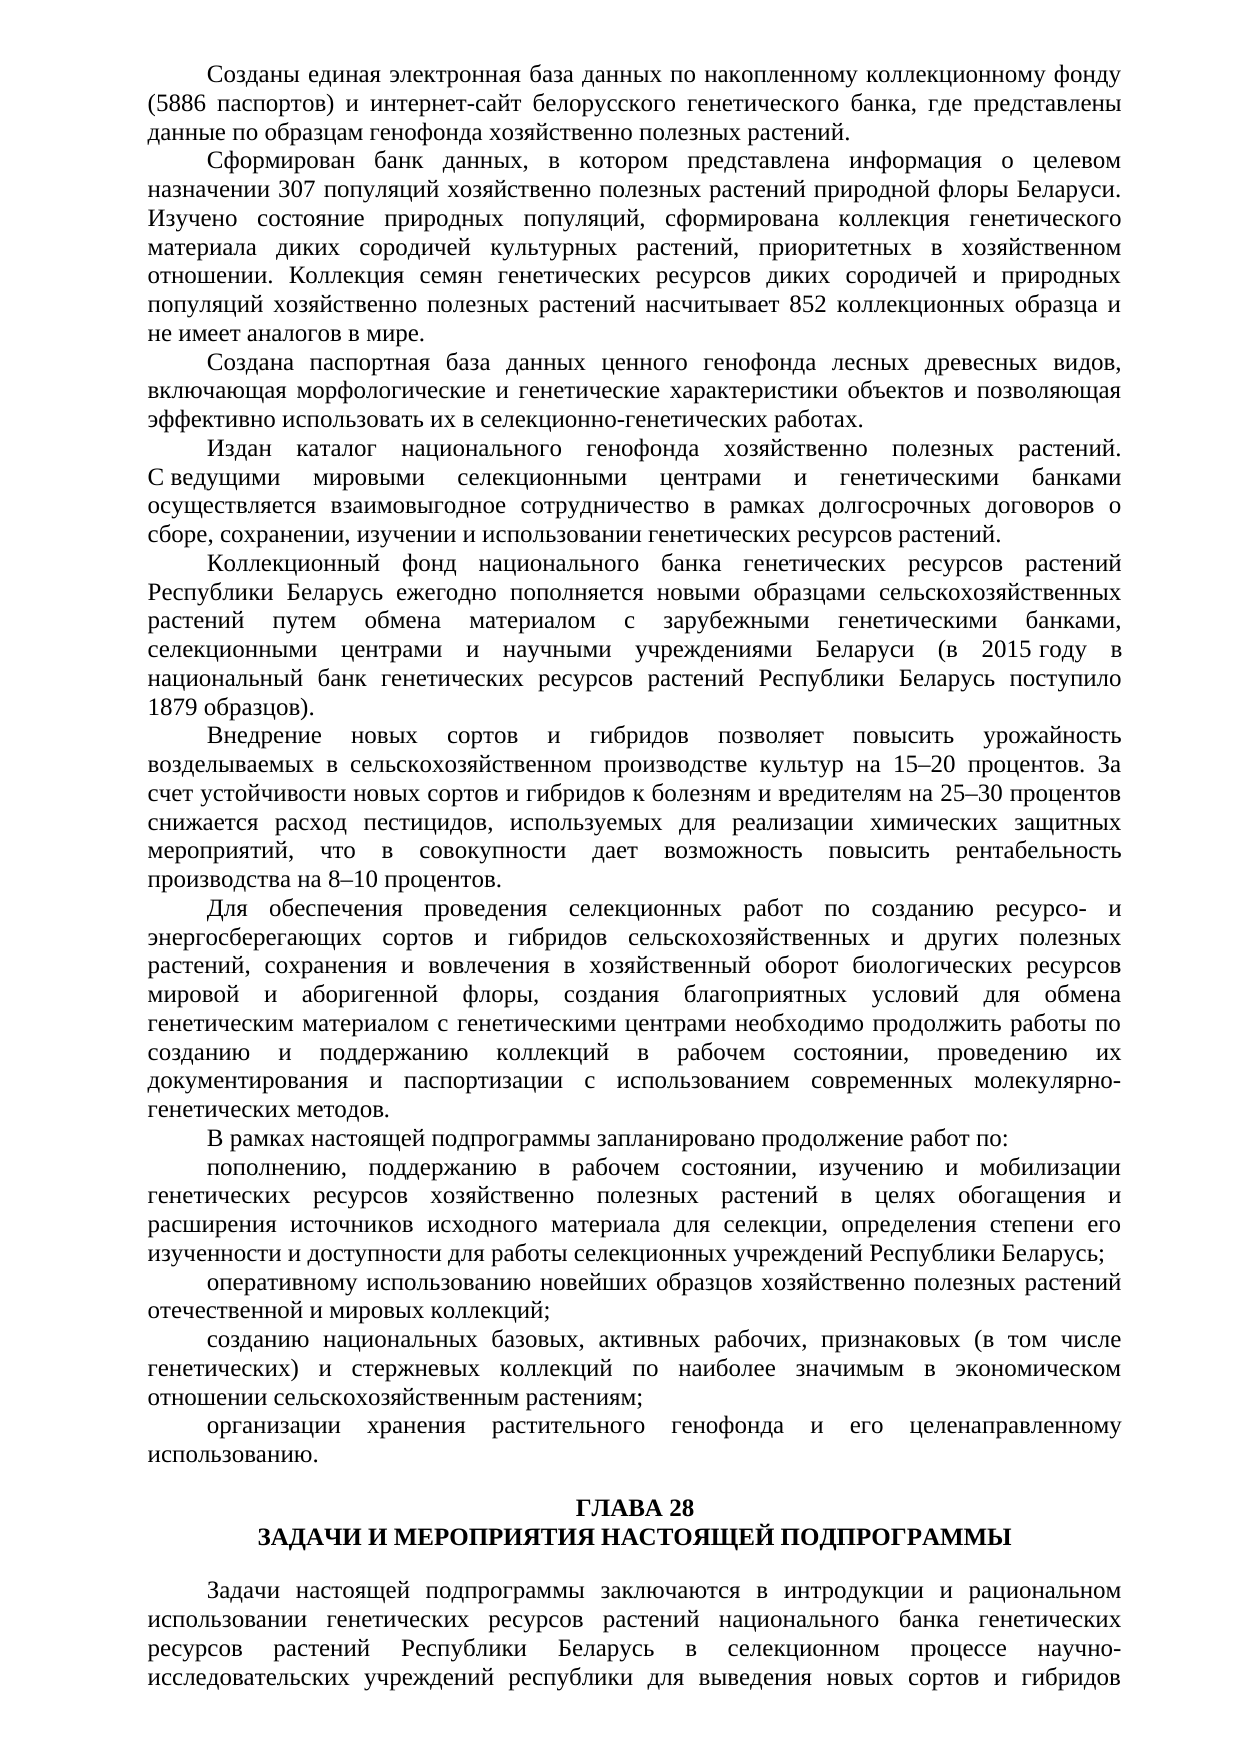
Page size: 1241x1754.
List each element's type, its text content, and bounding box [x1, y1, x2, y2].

text Созданы единая электронная база данных по накопленному коллекционному фонду (5886 паспортов) и интернет-сайт белорусского генетического банка, где представлены данные по образцам генофонда хозяйственно полезных растений. [147, 59, 1122, 145]
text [147, 1575, 1122, 1690]
text Для обеспечения проведения селекционных работ по созданию ресурсо- и энергосберегающих сортов и гибридов сельскохозяйственных и других полезных растений, сохранения и вовлечения в хозяйственный оборот биологических ресурсов мировой и аборигенной флоры, создания благоприятных условий для обмена генетическим материалом с генетическими центрами необходимо продолжить работы по созданию и поддержанию коллекций в рабочем состоянии, проведению их документирования и паспортизации с использованием современных молекулярно-генетических методов. [147, 893, 1122, 1123]
text Создана паспортная база данных ценного генофонда лесных древесных видов, включающая морфологические и генетические характеристики объектов и позволяющая эффективно использовать их в селекционно-генетических работах. [147, 347, 1122, 433]
text Издан каталог национального генофонда хозяйственно полезных растений. С ведущими мировыми селекционными центрами и генетическими банками осуществляется взаимовыгодное сотрудничество в рамках долгосрочных договоров о сборе, сохранении, изучении и использовании генетических ресурсов растений. [147, 433, 1122, 548]
text организации хранения растительного генофонда и его целенаправленному использованию. [147, 1410, 1122, 1468]
text созданию национальных базовых, активных рабочих, признаковых (в том числе генетических) и стержневых коллекций по наиболее значимым в экономическом отношении сельскохозяйственным растениям; [147, 1324, 1122, 1410]
text оперативному использованию новейших образцов хозяйственно полезных растений отечественной и мировых коллекций; [147, 1267, 1122, 1324]
text пополнению, поддержанию в рабочем состоянии, изучению и мобилизации генетических ресурсов хозяйственно полезных растений в целях обогащения и расширения источников исходного материала для селекции, определения степени его изученности и доступности для работы селекционных учреждений Республики Беларусь; [147, 1152, 1122, 1267]
text ГЛАВА 28 ЗАДАЧИ И МЕРОПРИЯТИЯ НАСТОЯЩЕЙ ПОДПРОГРАММЫ [147, 1493, 1122, 1550]
text Коллекционный фонд национального банка генетических ресурсов растений Республики Беларусь ежегодно пополняется новыми образцами сельскохозяйственных растений путем обмена материалом с зарубежными генетическими банками, селекционными центрами и научными учреждениями Беларуси (в 2015 году в национальный банк генетических ресурсов растений Республики Беларусь поступило 1879 образцов). [147, 548, 1122, 720]
text В рамках настоящей подпрограммы запланировано продолжение работ по: [147, 1123, 1122, 1152]
text Сформирован банк данных, в котором представлена информация о целевом назначении 307 популяций хозяйственно полезных растений природной флоры Беларуси. Изучено состояние природных популяций, сформирована коллекция генетического материала диких сородичей культурных растений, приоритетных в хозяйственном отношении. Коллекция семян генетических ресурсов диких сородичей и природных популяций хозяйственно полезных растений насчитывает 852 коллекционных образца и не имеет аналогов в мире. [147, 145, 1122, 347]
text Внедрение новых сортов и гибридов позволяет повысить урожайность возделываемых в сельскохозяйственном производстве культур на 15–20 процентов. За счет устойчивости новых сортов и гибридов к болезням и вредителям на 25–30 процентов снижается расход пестицидов, используемых для реализации химических защитных мероприятий, что в совокупности дает возможность повысить рентабельность производства на 8–10 процентов. [147, 720, 1122, 893]
